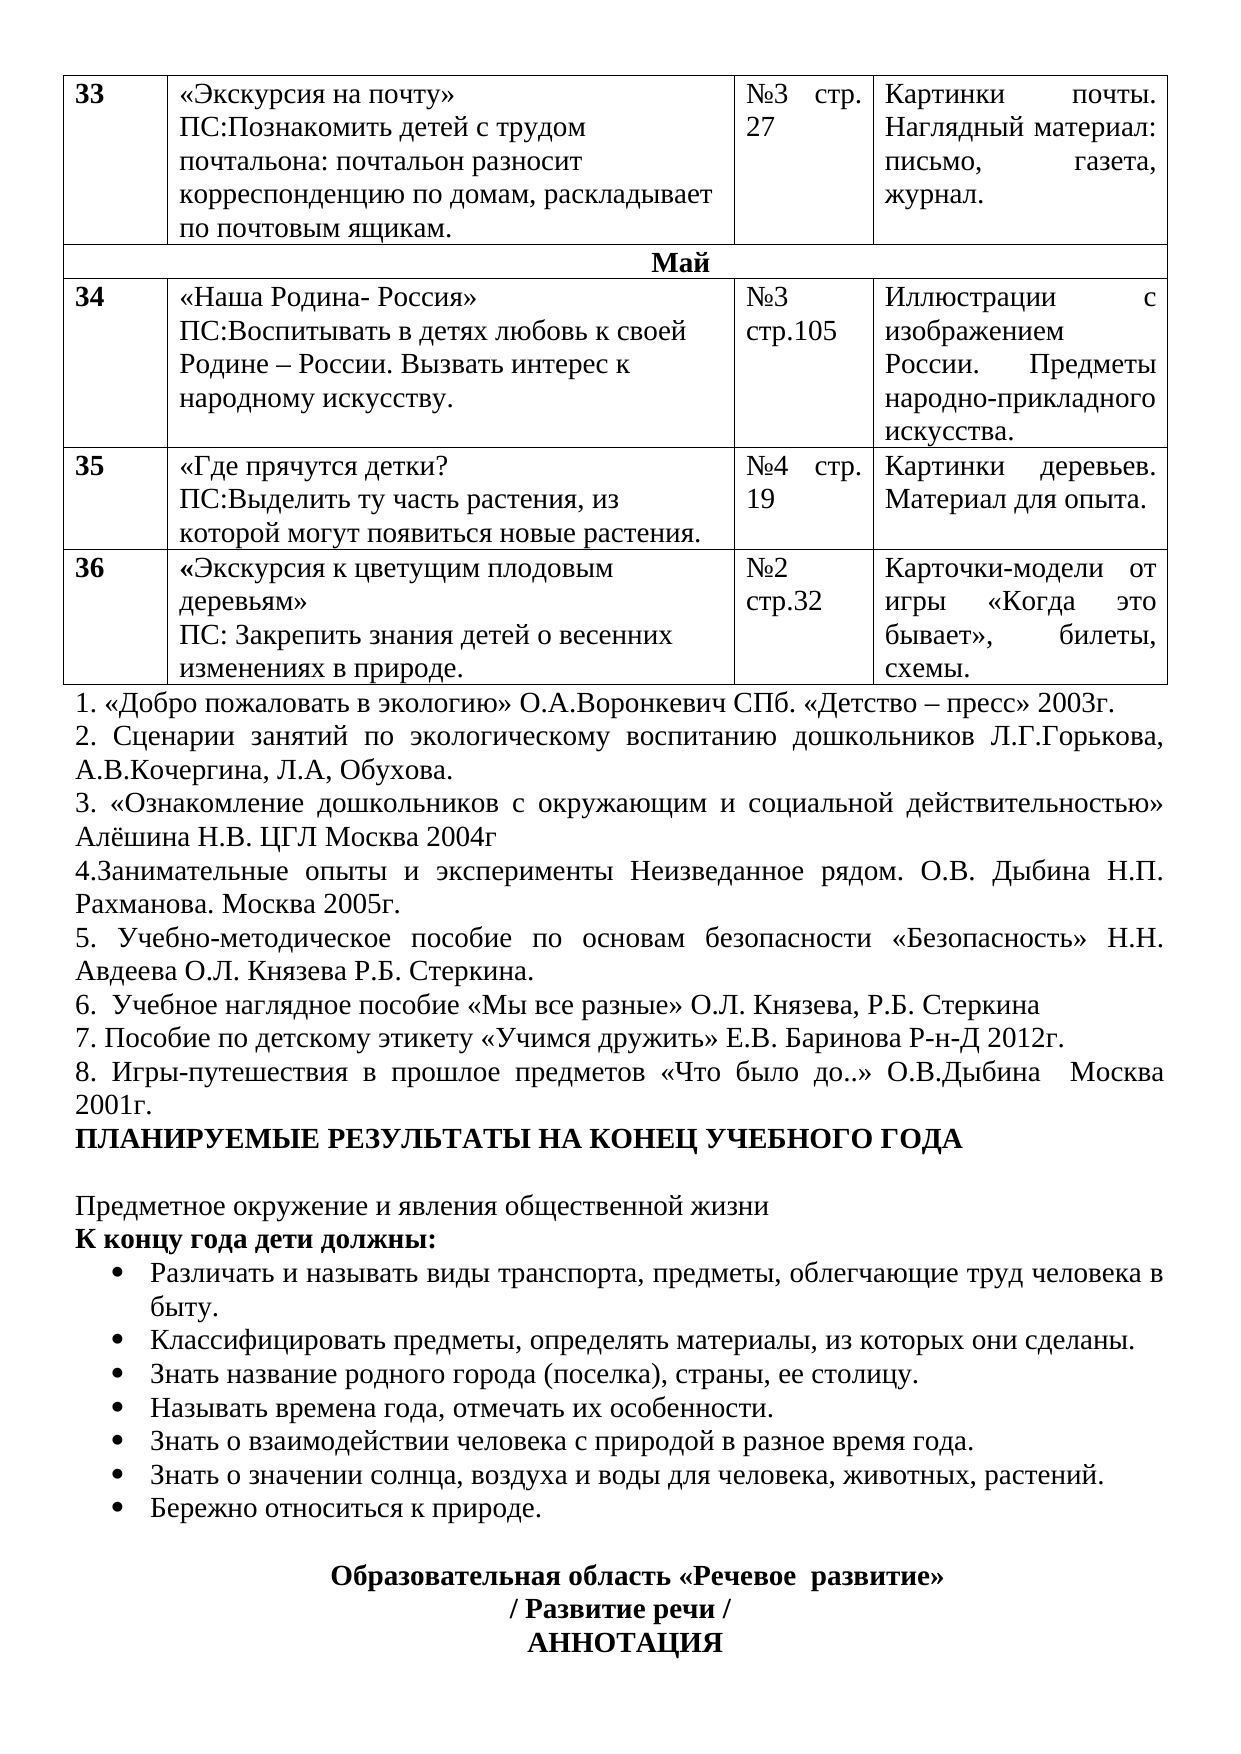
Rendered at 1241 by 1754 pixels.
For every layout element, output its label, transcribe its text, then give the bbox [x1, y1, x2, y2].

table_cell «Экскурсия к цветущим плодовым деревьям» ПС: Закрепить знания детей о весенних изменениях в природе. [168, 550, 734, 684]
text ПЛАНИРУЕМЫЕ РЕЗУЛЬТАТЫ НА КОНЕЦ УЧЕБНОГО ГОДА [75, 1121, 1165, 1154]
table_cell 36 [64, 550, 167, 684]
text К концу года дети должны: [75, 1222, 1165, 1255]
table_cell Картинки деревьев. Материал для опыта. [874, 448, 1167, 549]
table_cell Карточки-модели от игры «Когда это бывает», билеты, схемы. [874, 550, 1167, 684]
table_cell Иллюстрации с изображением России. Предметы народно-прикладного искусства. [874, 279, 1167, 447]
text Образовательная область «Речевое развитие» [75, 1558, 1165, 1591]
list Классифицировать предметы, определять материалы, из которых они сделаны. [112, 1322, 1165, 1356]
table_cell Картинки почты. Наглядный материал: письмо, газета, журнал. [874, 76, 1167, 244]
text / Развитие речи / [75, 1591, 1165, 1625]
list Называть времена года, отмечать их особенности. [112, 1390, 1165, 1423]
list Знать о взаимодействии человека с природой в разное время года. [112, 1423, 1165, 1457]
table_cell №3 стр.105 [735, 279, 873, 447]
text 2. Сценарии занятий по экологическому воспитанию дошкольников Л.Г.Горькова, А.В.Кочергина, Л.А, Обухова. [75, 718, 1165, 786]
text АННОТАЦИЯ [75, 1625, 1165, 1658]
table_cell №2 стр.32 [735, 550, 873, 684]
list Бережно относиться к природе. [112, 1491, 1165, 1524]
table_cell №4 стр. 19 [735, 448, 873, 549]
table_cell №3 стр. 27 [735, 76, 873, 244]
table_cell «Где прячутся детки? ПС:Выделить ту часть растения, из которой могут появиться новые растения. [168, 448, 734, 549]
text 6. Учебное наглядное пособие «Мы все разные» О.Л. Князева, Р.Б. Стеркина [75, 987, 1165, 1020]
list Различать и называть виды транспорта, предметы, облегчающие труд человека в быту. [112, 1255, 1165, 1322]
table_cell «Наша Родина- Россия» ПС:Воспитывать в детях любовь к своей Родине – России. Вызвать интерес к народному искусству. [168, 279, 734, 447]
table_cell «Экскурсия на почту» ПС:Познакомить детей с трудом почтальона: почтальон разносит корреспонденцию по домам, раскладывает по почтовым ящикам. [168, 76, 734, 244]
list Знать название родного города (поселка), страны, ее столицу. [112, 1356, 1165, 1390]
text 7. Пособие по детскому этикету «Учимся дружить» Е.В. Баринова Р-н-Д 2012г. [75, 1020, 1165, 1054]
text 3. «Ознакомление дошкольников с окружающим и социальной действительностью» Алёшина Н.В. ЦГЛ Москва 2004г [75, 786, 1165, 853]
text Предметное окружение и явления общественной жизни [75, 1188, 1165, 1222]
table_cell Май [64, 245, 1167, 278]
text 4.Занимательные опыты и эксперименты Неизведанное рядом. О.В. Дыбина Н.П. Рахманова. Москва 2005г. [75, 853, 1165, 920]
list Знать о значении солнца, воздуха и воды для человека, животных, растений. [112, 1457, 1165, 1491]
text 5. Учебно-методическое пособие по основам безопасности «Безопасность» Н.Н. Авдеева О.Л. Князева Р.Б. Стеркина. [75, 920, 1165, 987]
table_cell 34 [64, 279, 167, 447]
text 8. Игры-путешествия в прошлое предметов «Что было до..» О.В.Дыбина Москва 2001г. [75, 1054, 1165, 1121]
table_cell 35 [64, 448, 167, 549]
text 1. «Добро пожаловать в экологию» О.А.Воронкевич СПб. «Детство – пресс» 2003г. [75, 685, 1165, 718]
table_cell 33 [64, 76, 167, 244]
